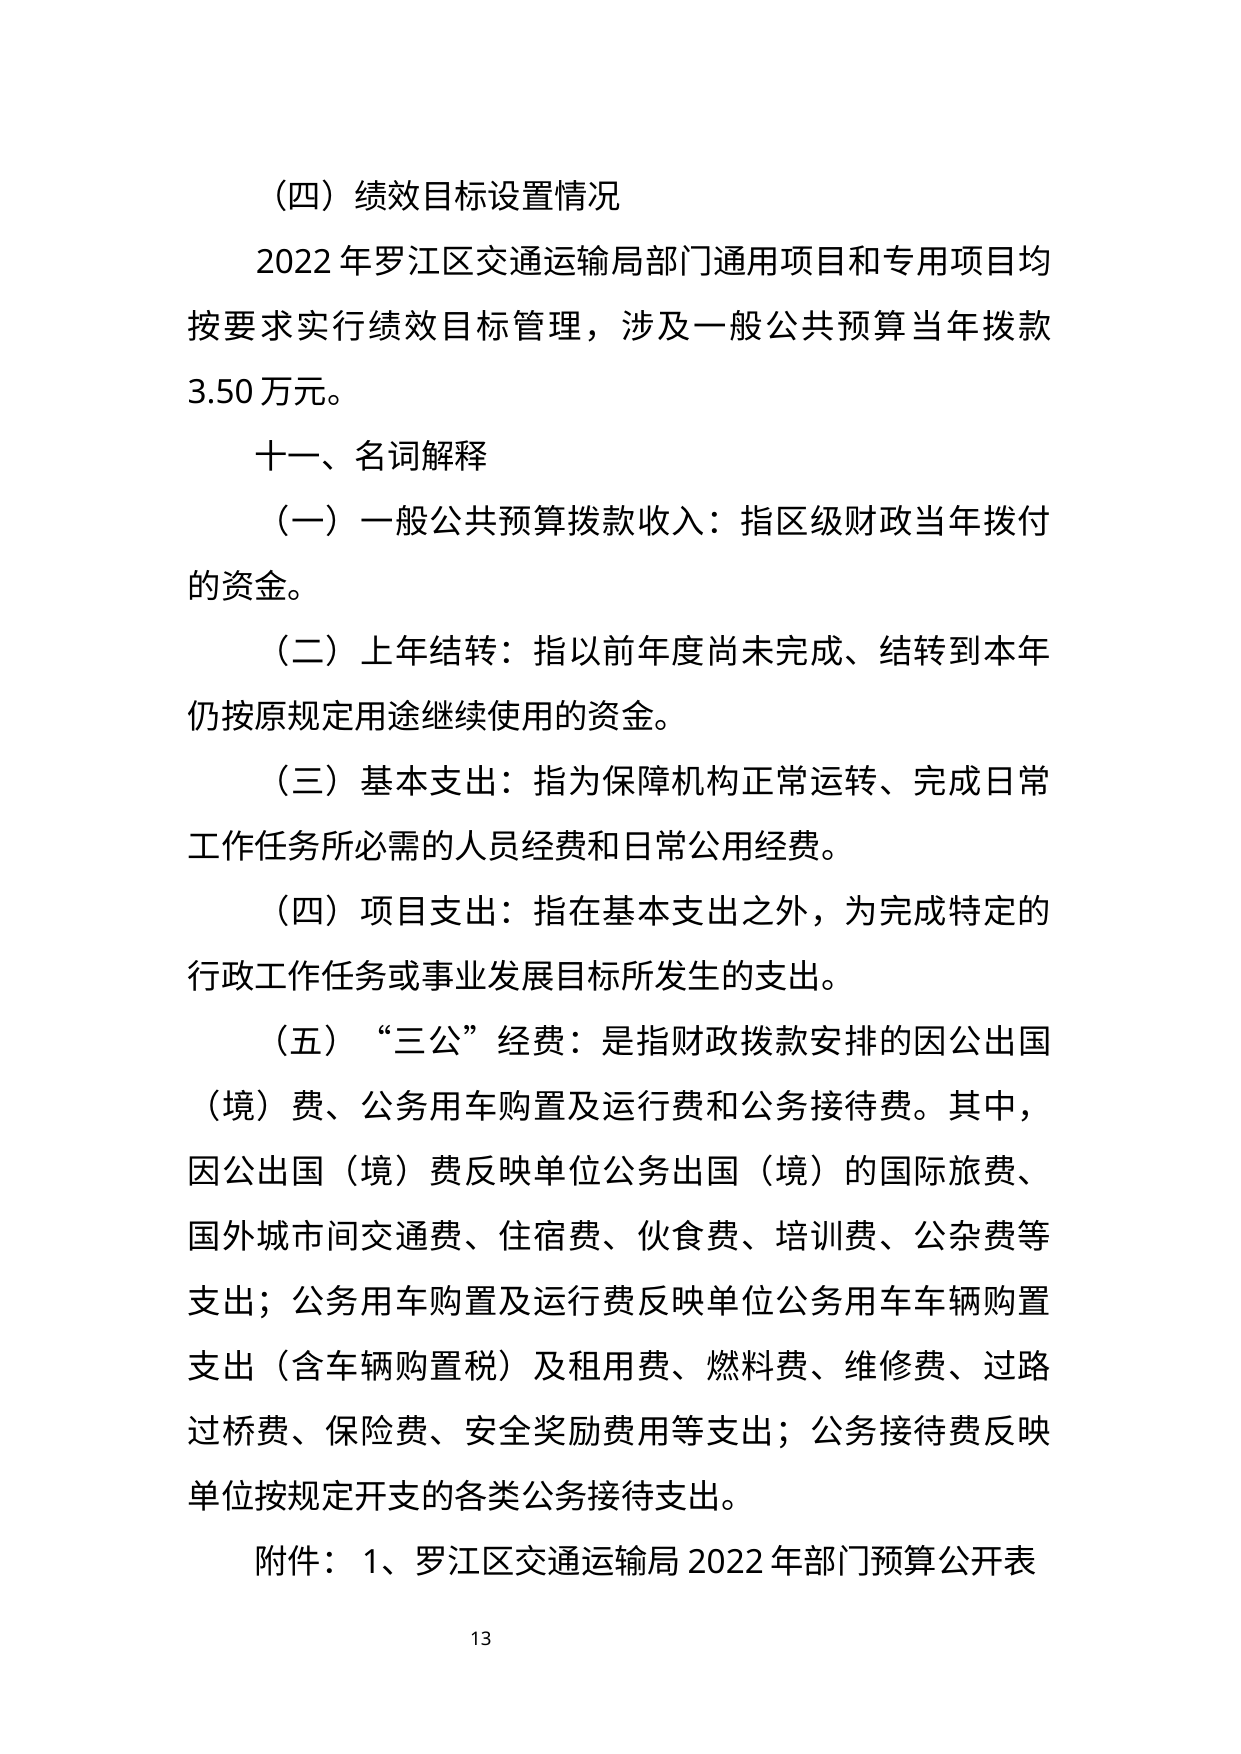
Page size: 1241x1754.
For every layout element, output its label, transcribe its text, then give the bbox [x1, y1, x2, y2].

text （一）一般公共预算拨款收入：指区级财政当年拨付的资金。 [187, 487, 1053, 617]
text 2022年罗江区交通运输局部门通用项目和专用项目均按要求实行绩效目标管理，涉及一般公共预算当年拨款3.50万元。 [187, 227, 1053, 422]
text （五）“三公”经费：是指财政拨款安排的因公出国（境）费、公务用车购置及运行费和公务接待费。其中，因公出国（境）费反映单位公务出国（境）的国际旅费、国外城市间交通费、住宿费、伙食费、培训费、公杂费等支出；公务用车购置及运行费反映单位公务用车车辆购置支出（含车辆购置税）及租用费、燃料费、维修费、过路过桥费、保险费、安全奖励费用等支出；公务接待费反映单位按规定开支的各类公务接待支出。 [187, 1007, 1053, 1527]
text （三）基本支出：指为保障机构正常运转、完成日常工作任务所必需的人员经费和日常公用经费。 [187, 747, 1053, 877]
text （四）项目支出：指在基本支出之外，为完成特定的行政工作任务或事业发展目标所发生的支出。 [187, 877, 1053, 1007]
text 十一、名词解释 [187, 422, 1053, 487]
text 附件： 1、罗江区交通运输局2022年部门预算公开表 [187, 1527, 1053, 1592]
text （四）绩效目标设置情况 [187, 162, 1053, 227]
text （二）上年结转：指以前年度尚未完成、结转到本年仍按原规定用途继续使用的资金。 [187, 617, 1053, 747]
